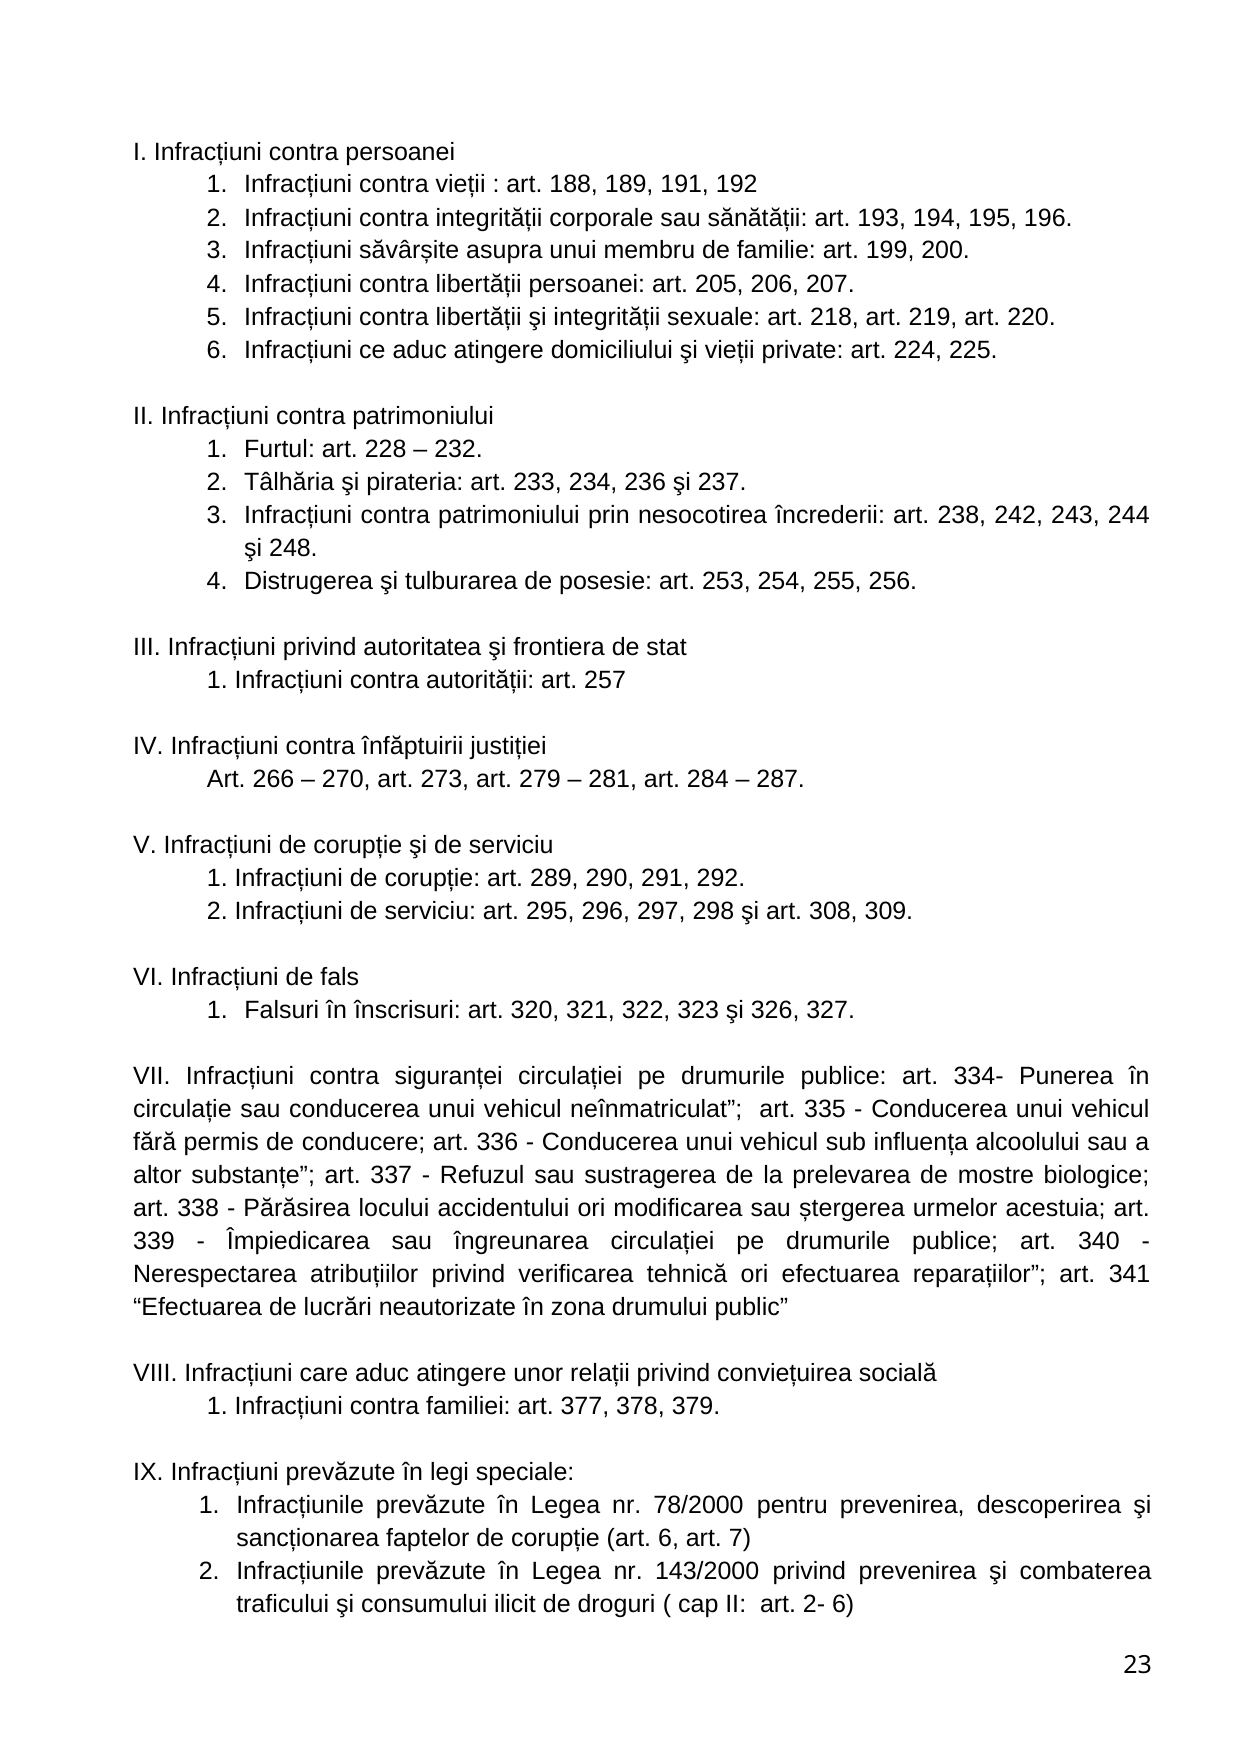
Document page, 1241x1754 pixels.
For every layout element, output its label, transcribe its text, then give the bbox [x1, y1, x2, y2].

list Tâlhăria şi pirateria: art. 233, 234, 236 şi 237. [206, 467, 1152, 495]
text 1. Infracțiuni contra autorității: art. 257 [133, 665, 1152, 693]
list Falsuri în înscrisuri: art. 320, 321, 322, 323 şi 326, 327. [207, 995, 1152, 1024]
text 1. Infracțiuni contra familiei: art. 377, 378, 379. [133, 1391, 1152, 1420]
list Infracțiunile prevăzute în Legea nr. 78/2000 pentru prevenirea, descoperirea şi sancționarea faptelor de corupție (art. 6, art. 7) [198, 1490, 1152, 1552]
text VII. Infracțiuni contra siguranței circulației pe drumurile publice: art. 334- Punerea în circulație sau conducerea unui vehicul neînmatriculat”; art. 335 - Conducerea unui vehicul fără permis de conducere; art. 336 - Conducerea unui vehicul sub influența alcoolului sau a altor substanțe”; art. 337 - Refuzul sau sustragerea de la prelevarea de mostre biologice; art. 338 - Părăsirea locului accidentului ori modificarea sau ștergerea urmelor acestuia; art. 339 - Împiedicarea sau îngreunarea circulației pe drumurile publice; art. 340 - Nerespectarea atribuțiilor privind verificarea tehnică ori efectuarea reparațiilor”; art. 341 “Efectuarea de lucrări neautorizate în zona drumului public” [133, 1061, 1152, 1321]
list Infracțiuni contra libertății persoanei: art. 205, 206, 207. [206, 268, 1152, 297]
text V. Infracțiuni de corupție şi de serviciu [133, 830, 1152, 859]
list Distrugerea şi tulburarea de posesie: art. 253, 254, 255, 256. [206, 566, 1152, 594]
list Furtul: art. 228 – 232. [206, 434, 1152, 462]
text VI. Infracțiuni de fals [133, 962, 1152, 991]
text III. Infracțiuni privind autoritatea şi frontiera de stat [133, 632, 1152, 661]
list Infracțiuni săvârșite asupra unui membru de familie: art. 199, 200. [206, 236, 1152, 264]
text Art. 266 – 270, art. 273, art. 279 – 281, art. 284 – 287. [133, 764, 1152, 793]
list Infracțiuni contra libertății şi integrității sexuale: art. 218, art. 219, art. 220. [206, 302, 1152, 330]
list Infracțiuni ce aduc atingere domiciliului şi vieții private: art. 224, 225. [206, 334, 1152, 363]
text VIII. Infracțiuni care aduc atingere unor relații privind conviețuirea socială [133, 1358, 1152, 1387]
text 2. Infracțiuni de serviciu: art. 295, 296, 297, 298 şi art. 308, 309. [133, 896, 1152, 925]
text II. Infracțiuni contra patrimoniului [133, 401, 1152, 429]
list Infracțiunile prevăzute în Legea nr. 143/2000 privind prevenirea şi combaterea traficului şi consumului ilicit de droguri ( cap II: art. 2- 6) [198, 1556, 1152, 1618]
text IX. Infracțiuni prevăzute în legi speciale: [133, 1457, 1152, 1486]
list Infracțiuni contra patrimoniului prin nesocotirea încrederii: art. 238, 242, 243, 244 şi 248. [206, 500, 1152, 561]
list Infracțiuni contra integrității corporale sau sănătății: art. 193, 194, 195, 196. [206, 202, 1152, 231]
text I. Infracțiuni contra persoanei [133, 136, 1152, 165]
text 1. Infracțiuni de corupție: art. 289, 290, 291, 292. [133, 863, 1152, 892]
text IV. Infracțiuni contra înfăptuirii justiției [133, 731, 1152, 759]
list Infracțiuni contra vieții : art. 188, 189, 191, 192 [206, 169, 1152, 198]
